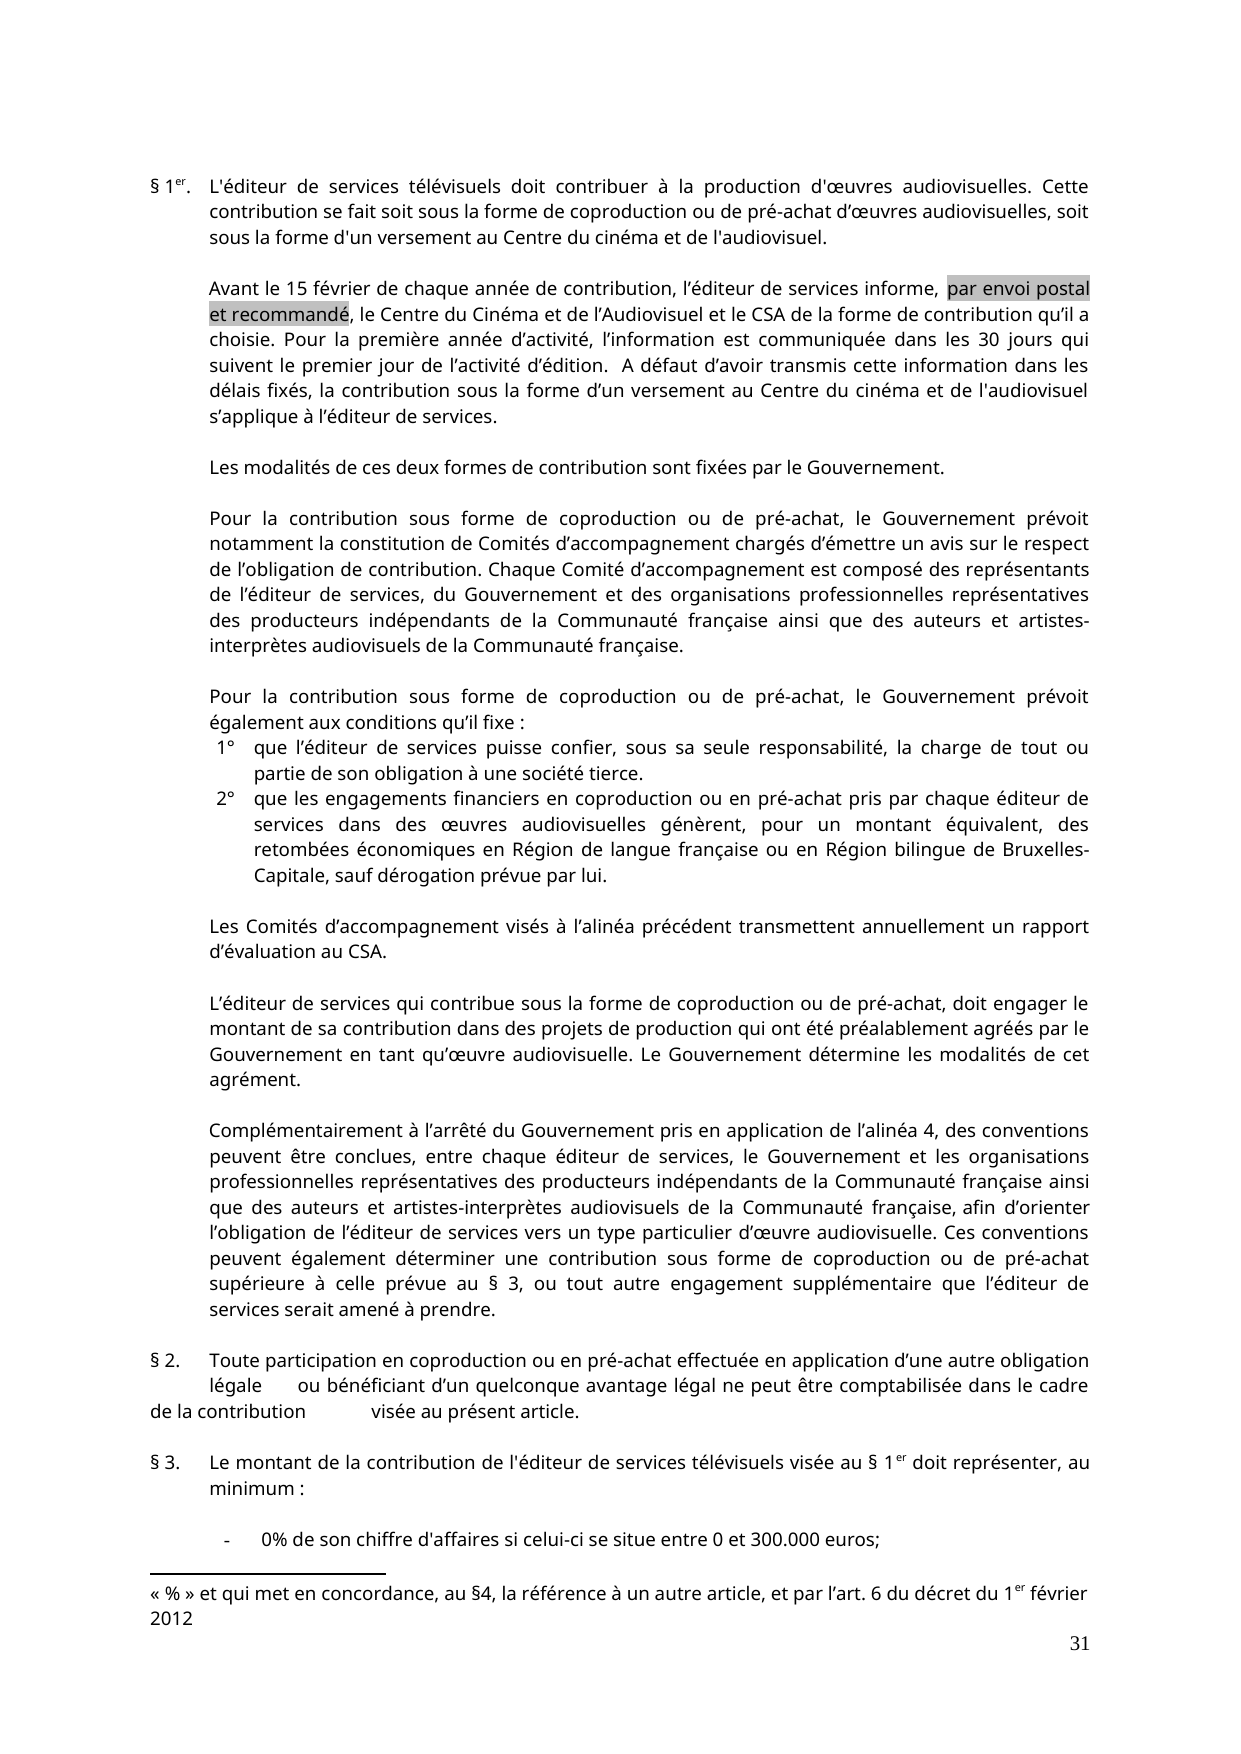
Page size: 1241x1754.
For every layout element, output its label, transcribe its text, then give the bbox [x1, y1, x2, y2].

text Pour la contribution sous forme de coproduction ou de pré-achat, le Gouvernement prévoit notamment la constitution de Comités d’accompagnement chargés d’émettre un avis sur le respect de l’obligation de contribution. Chaque Comité d’accompagnement est composé des représentants de l’éditeur de services, du Gouvernement et des organisations professionnelles représentatives des producteurs indépendants de la Communauté française ainsi que des auteurs et artistes-interprètes audiovisuels de la Communauté française. [209, 505, 1090, 658]
text L’éditeur de services qui contribue sous la forme de coproduction ou de pré-achat, doit engager le montant de sa contribution dans des projets de production qui ont été préalablement agréés par le Gouvernement en tant qu’œuvre audiovisuelle. Le Gouvernement détermine les modalités de cet agrément. [209, 990, 1090, 1092]
text Avant le 15 février de chaque année de contribution, l’éditeur de services informe, par envoi postal et recommandé, le Centre du Cinéma et de l’Audiovisuel et le CSA de la forme de contribution qu’il a choisie. Pour la première année d’activité, l’information est communiquée dans les 30 jours qui suivent le premier jour de l’activité d’édition. A défaut d’avoir transmis cette information dans les délais fixés, la contribution sous la forme d’un versement au Centre du cinéma et de l'audiovisuel s’applique à l’éditeur de services. [208, 275, 1090, 428]
text § 2. Toute participation en coproduction ou en pré-achat effectuée en application d’une autre obligation légale ou bénéficiant d’un quelconque avantage légal ne peut être comptabilisée dans le cadre de la contribution visée au présent article. [150, 1347, 1090, 1424]
text Complémentairement à l’arrêté du Gouvernement pris en application de l’alinéa 4, des conventions peuvent être conclues, entre chaque éditeur de services, le Gouvernement et les organisations professionnelles représentatives des producteurs indépendants de la Communauté française ainsi que des auteurs et artistes-interprètes audiovisuels de la Communauté française, afin d’orienter l’obligation de l’éditeur de services vers un type particulier d’œuvre audiovisuelle. Ces conventions peuvent également déterminer une contribution sous forme de coproduction ou de pré-achat supérieure à celle prévue au § 3, ou tout autre engagement supplémentaire que l’éditeur de services serait amené à prendre. [208, 1117, 1090, 1322]
text Pour la contribution sous forme de coproduction ou de pré-achat, le Gouvernement prévoit également aux conditions qu’il fixe : [209, 684, 1090, 735]
list que les engagements financiers en coproduction ou en pré-achat pris par chaque éditeur de services dans des œuvres audiovisuelles génèrent, pour un montant équivalent, des retombées économiques en Région de langue française ou en Région bilingue de Bruxelles-Capitale, sauf dérogation prévue par lui. [216, 786, 1090, 888]
text § 1er. L'éditeur de services télévisuels doit contribuer à la production d'œuvres audiovisuelles. Cette contribution se fait soit sous la forme de coproduction ou de pré-achat d’œuvres audiovisuelles, soit sous la forme d'un versement au Centre du cinéma et de l'audiovisuel. [150, 173, 1090, 250]
text § 3. Le montant de la contribution de l'éditeur de services télévisuels visée au § 1er doit représenter, au minimum : [150, 1449, 1090, 1500]
list 0% de son chiffre d'affaires si celui-ci se situe entre 0 et 300.000 euros; [224, 1526, 1090, 1551]
text Les modalités de ces deux formes de contribution sont fixées par le Gouvernement. [209, 454, 1090, 479]
text Les Comités d’accompagnement visés à l’alinéa précédent transmettent annuellement un rapport d’évaluation au CSA. [209, 913, 1090, 964]
list que l’éditeur de services puisse confier, sous sa seule responsabilité, la charge de tout ou partie de son obligation à une société tierce. [216, 735, 1090, 786]
